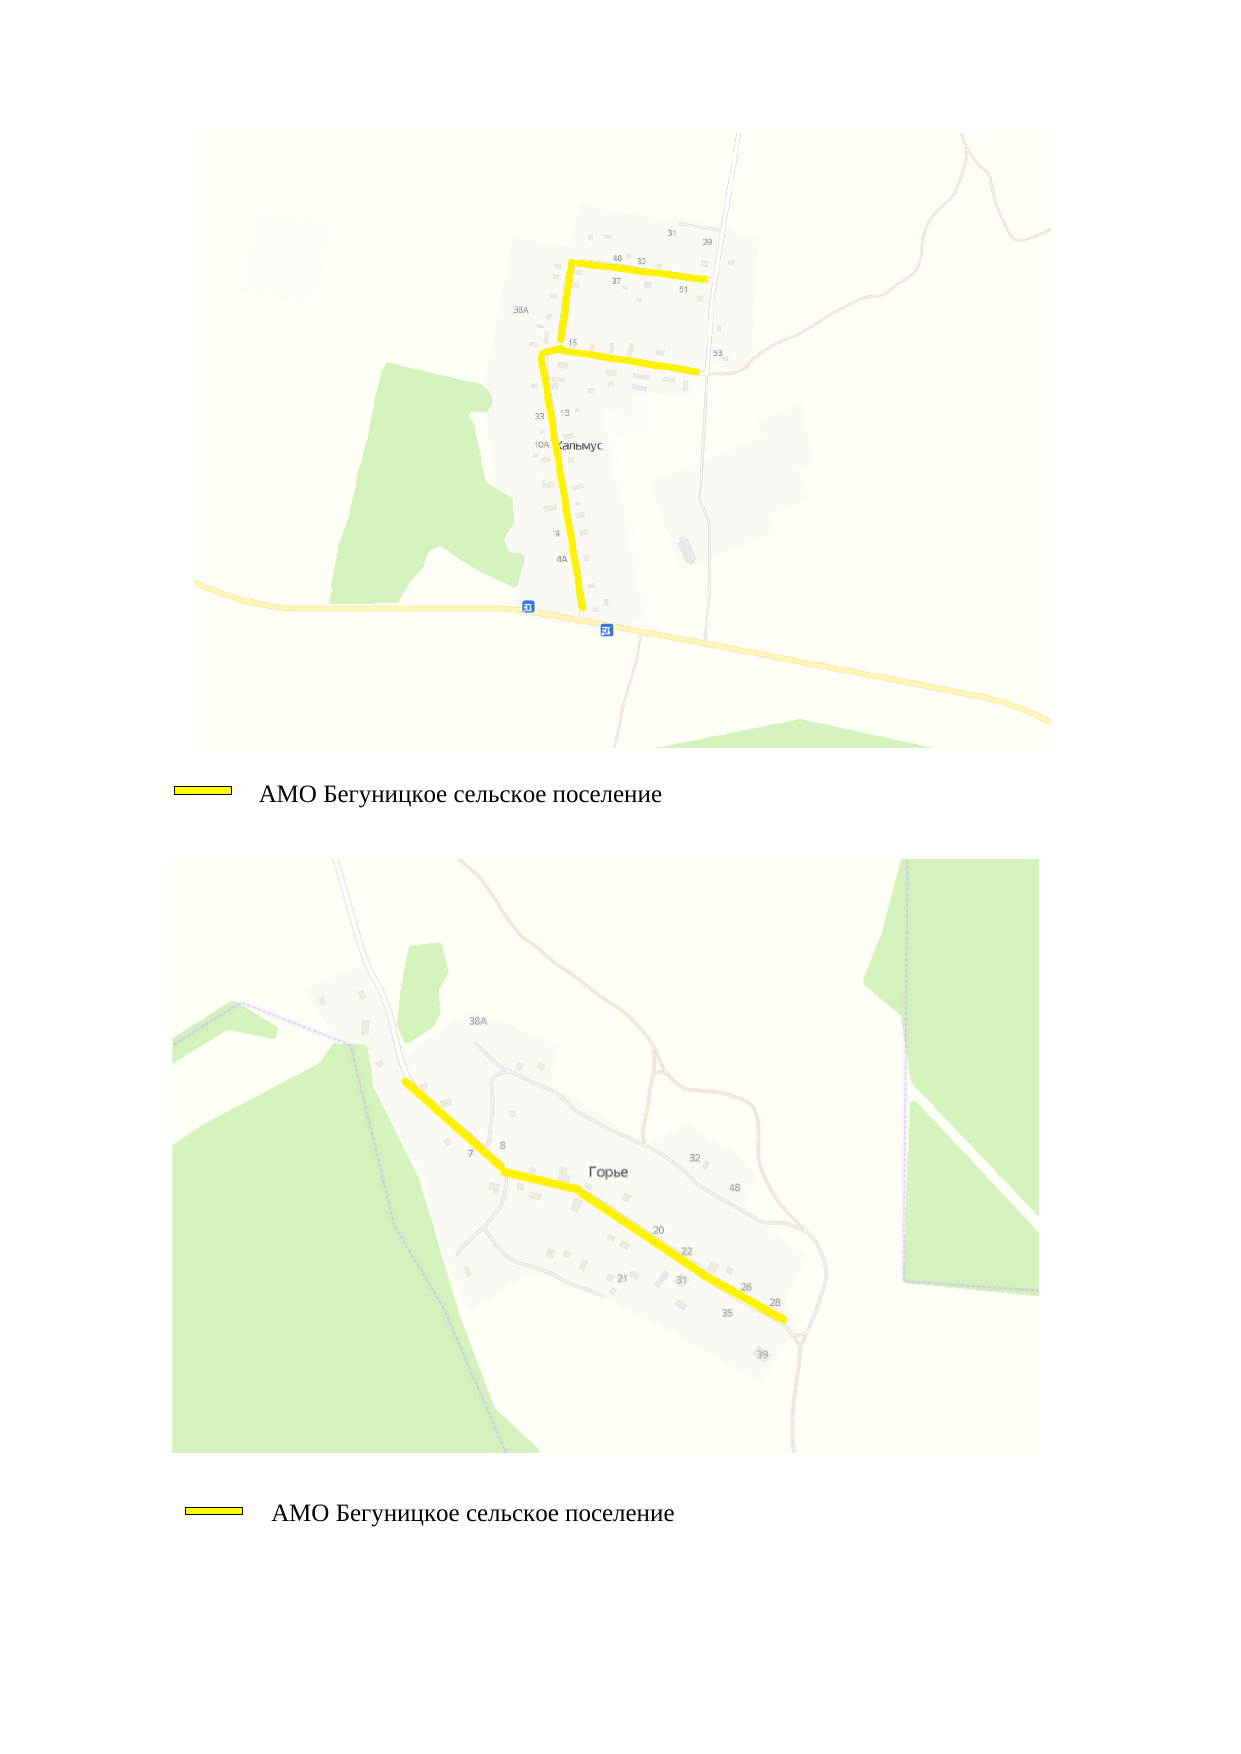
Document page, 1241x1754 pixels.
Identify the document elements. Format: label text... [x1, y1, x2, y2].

text АМО Бегуницкое сельское поселение [177, 1498, 1152, 1527]
picture [193, 133, 1052, 748]
picture [172, 859, 1039, 1453]
text АМО Бегуницкое сельское поселение [177, 779, 1152, 808]
